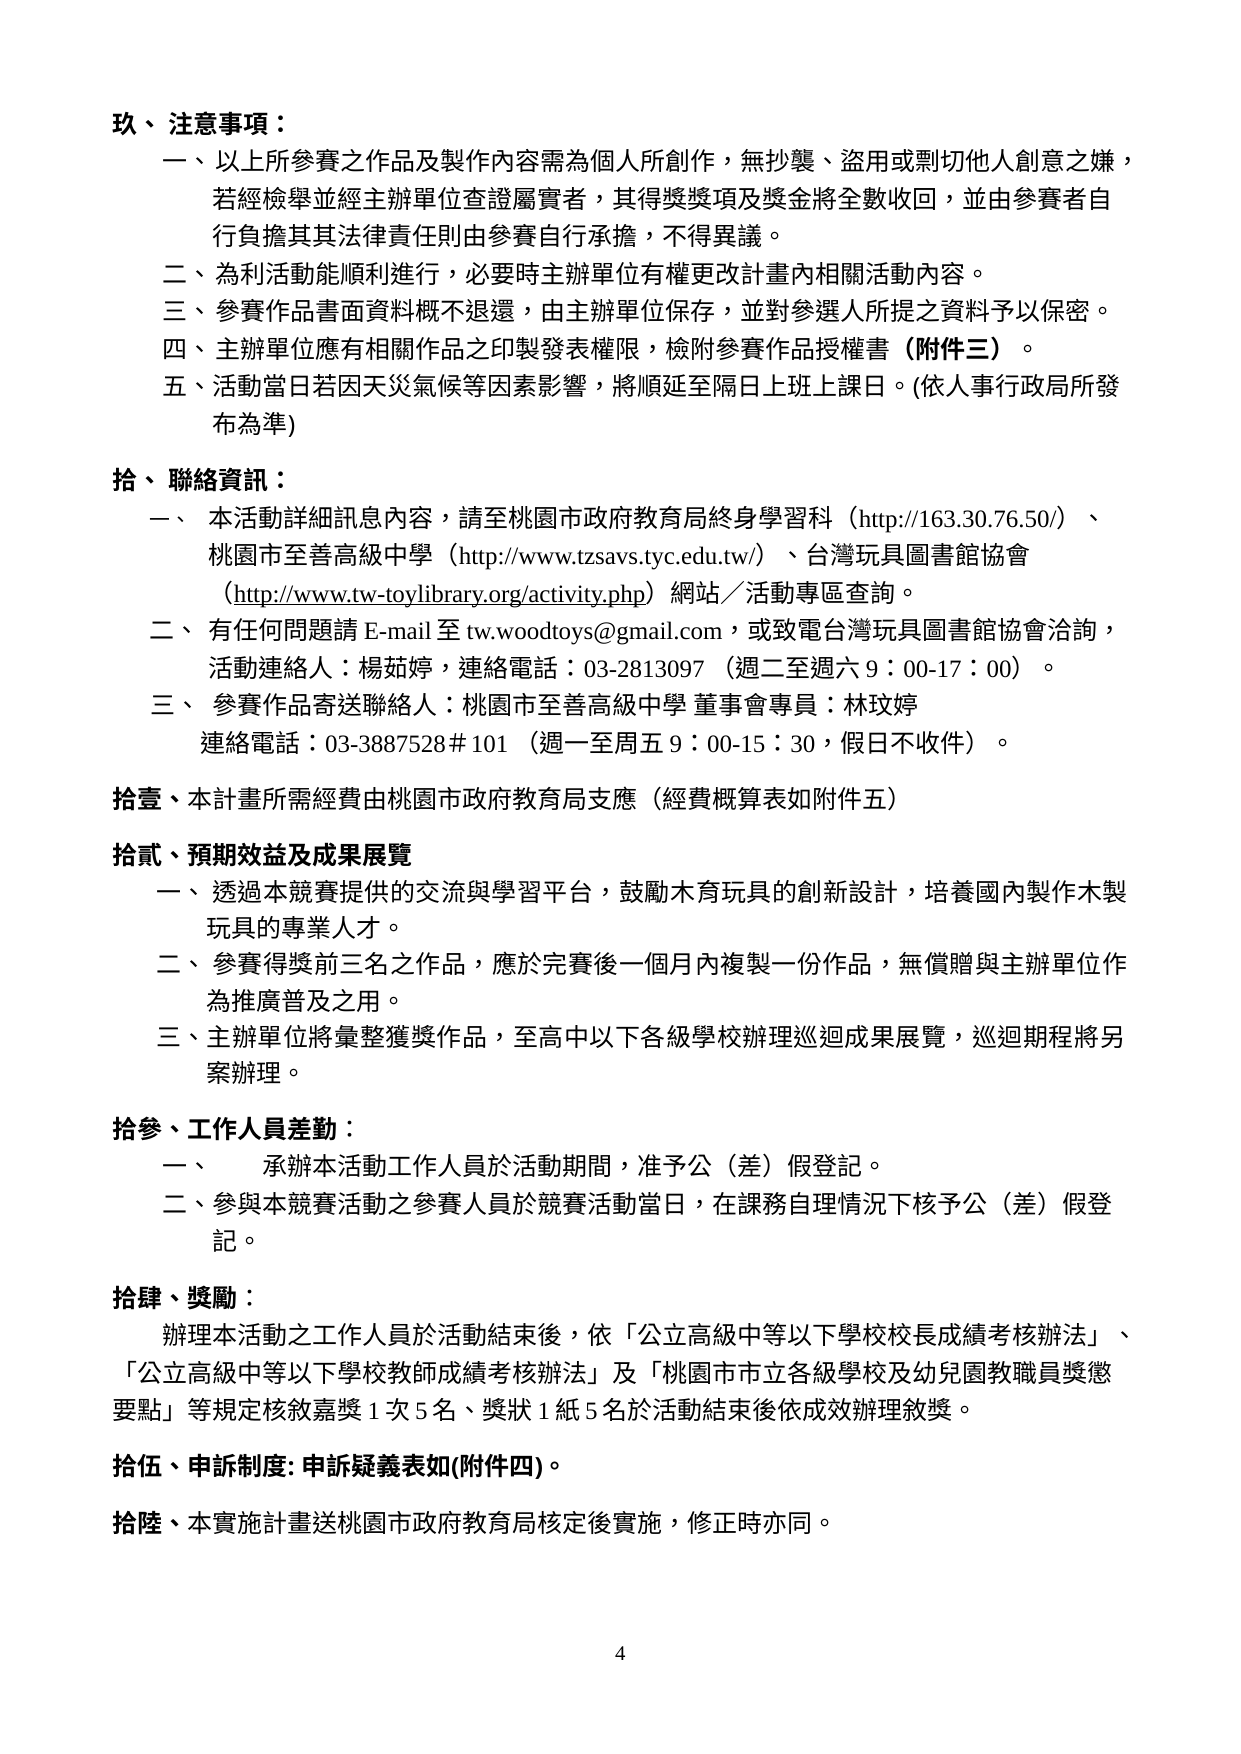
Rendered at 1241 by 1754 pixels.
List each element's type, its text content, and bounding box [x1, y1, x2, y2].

list 本活動詳細訊息內容，請至桃園市政府教育局終身學習科（http://163.30.76.50/）、桃園市至善高級中學（http://www.tzsavs.tyc.edu.tw/）、台灣玩具圖書館協會（http://www.tw-toylibrary.org/activity.php）網站／活動專區查詢。 [149, 497, 1128, 610]
list 透過本競賽提供的交流與學習平台，鼓勵木育玩具的創新設計，培養國內製作木製玩具的專業人才。 [157, 872, 1128, 945]
list 以上所參賽之作品及製作內容需為個人所創作，無抄襲、盜用或剽切他人創意之嫌，若經檢舉並經主辦單位查證屬實者，其得獎獎項及獎金將全數收回，並由參賽者自行負擔其其法律責任則由參賽自行承擔，不得異議。 [162, 141, 1128, 254]
list 參賽得獎前三名之作品，應於完賽後一個月內複製一份作品，無償贈與主辦單位作為推廣普及之用。 [157, 945, 1128, 1017]
list 參與本競賽活動之參賽人員於競賽活動當日，在課務自理情況下核予公（差）假登記。 [162, 1184, 1128, 1259]
text 拾壹、本計畫所需經費由桃園市政府教育局支應（經費概算表如附件五） [112, 779, 1128, 816]
text 拾、 聯絡資訊： [112, 460, 1128, 497]
list 參賽作品寄送聯絡人：桃園市至善高級中學 董事會專員：林玟婷 [150, 685, 1128, 722]
list 為利活動能順利進行，必要時主辦單位有權更改計畫內相關活動內容。 [162, 254, 1128, 291]
text 連絡電話：03-3887528＃101 （週一至周五9：00-15：30，假日不收件）。 [187, 722, 1128, 760]
list 活動當日若因天災氣候等因素影響，將順延至隔日上班上課日。(依人事行政局所發布為準) [162, 366, 1128, 441]
list 主辦單位將彙整獲獎作品，至高中以下各級學校辦理巡迴成果展覽，巡迴期程將另案辦理。 [156, 1017, 1128, 1090]
text 拾伍、申訴制度: 申訴疑義表如(附件四)。 [112, 1446, 1128, 1484]
text 拾肆、獎勵： [112, 1277, 1128, 1315]
text 玖、 注意事項： [112, 104, 1128, 141]
text 拾陸、本實施計畫送桃園市政府教育局核定後實施，修正時亦同。 [112, 1502, 1128, 1540]
list 有任何問題請E-mail至tw.woodtoys@gmail.com，或致電台灣玩具圖書館協會洽詢，活動連絡人：楊茹婷，連絡電話：03-2813097 （週二至週六9：00-17：00）。 [149, 610, 1128, 685]
list 參賽作品書面資料概不退還，由主辦單位保存，並對參選人所提之資料予以保密。 [162, 291, 1128, 329]
text 辦理本活動之工作人員於活動結束後，依「公立高級中等以下學校校長成績考核辦法」、「公立高級中等以下學校教師成績考核辦法」及「桃園市市立各級學校及幼兒園教職員獎懲要點」等規定核敘嘉獎1次5名、獎狀1紙5名於活動結束後依成效辦理敘獎。 [112, 1315, 1128, 1427]
list 主辦單位應有相關作品之印製發表權限，檢附參賽作品授權書（附件三）。 [162, 329, 1128, 366]
text 拾貳、預期效益及成果展覽 [112, 835, 1128, 872]
text 拾參、工作人員差勤： [112, 1109, 1128, 1146]
list 承辦本活動工作人員於活動期間，准予公（差）假登記。 [162, 1146, 1128, 1184]
